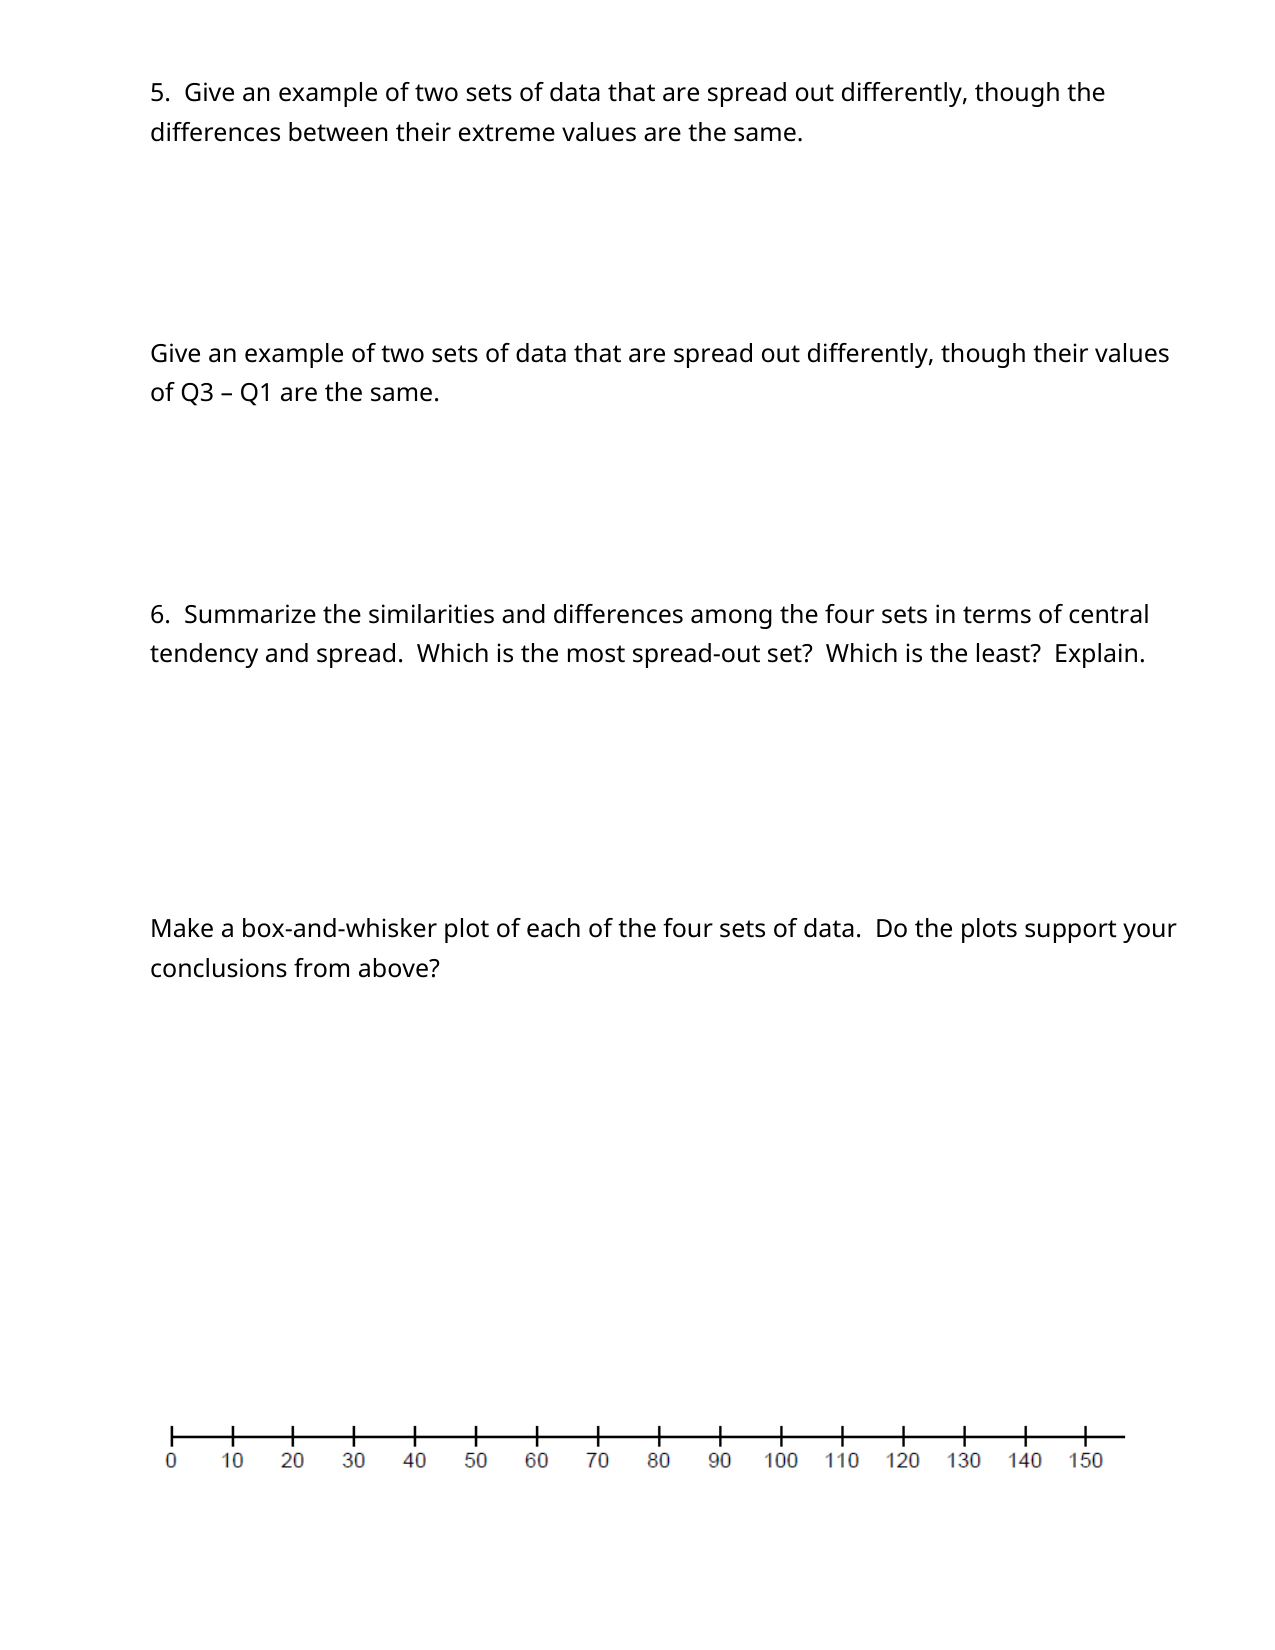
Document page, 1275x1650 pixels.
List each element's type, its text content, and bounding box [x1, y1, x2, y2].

text 6. Summarize the similarities and differences among the four sets in terms of central tendency and spread. Which is the most spread-out set? Which is the least? Explain. [150, 596, 1200, 670]
text Give an example of two sets of data that are spread out differently, though their values of Q3 – Q1 are the same. [150, 336, 1200, 409]
picture [150, 1387, 1125, 1514]
text Make a box-and-whisker plot of each of the four sets of data. Do the plots support your conclusions from above? [150, 911, 1200, 984]
text 5. Give an example of two sets of data that are spread out differently, though the differences between their extreme values are the same. [150, 75, 1200, 148]
